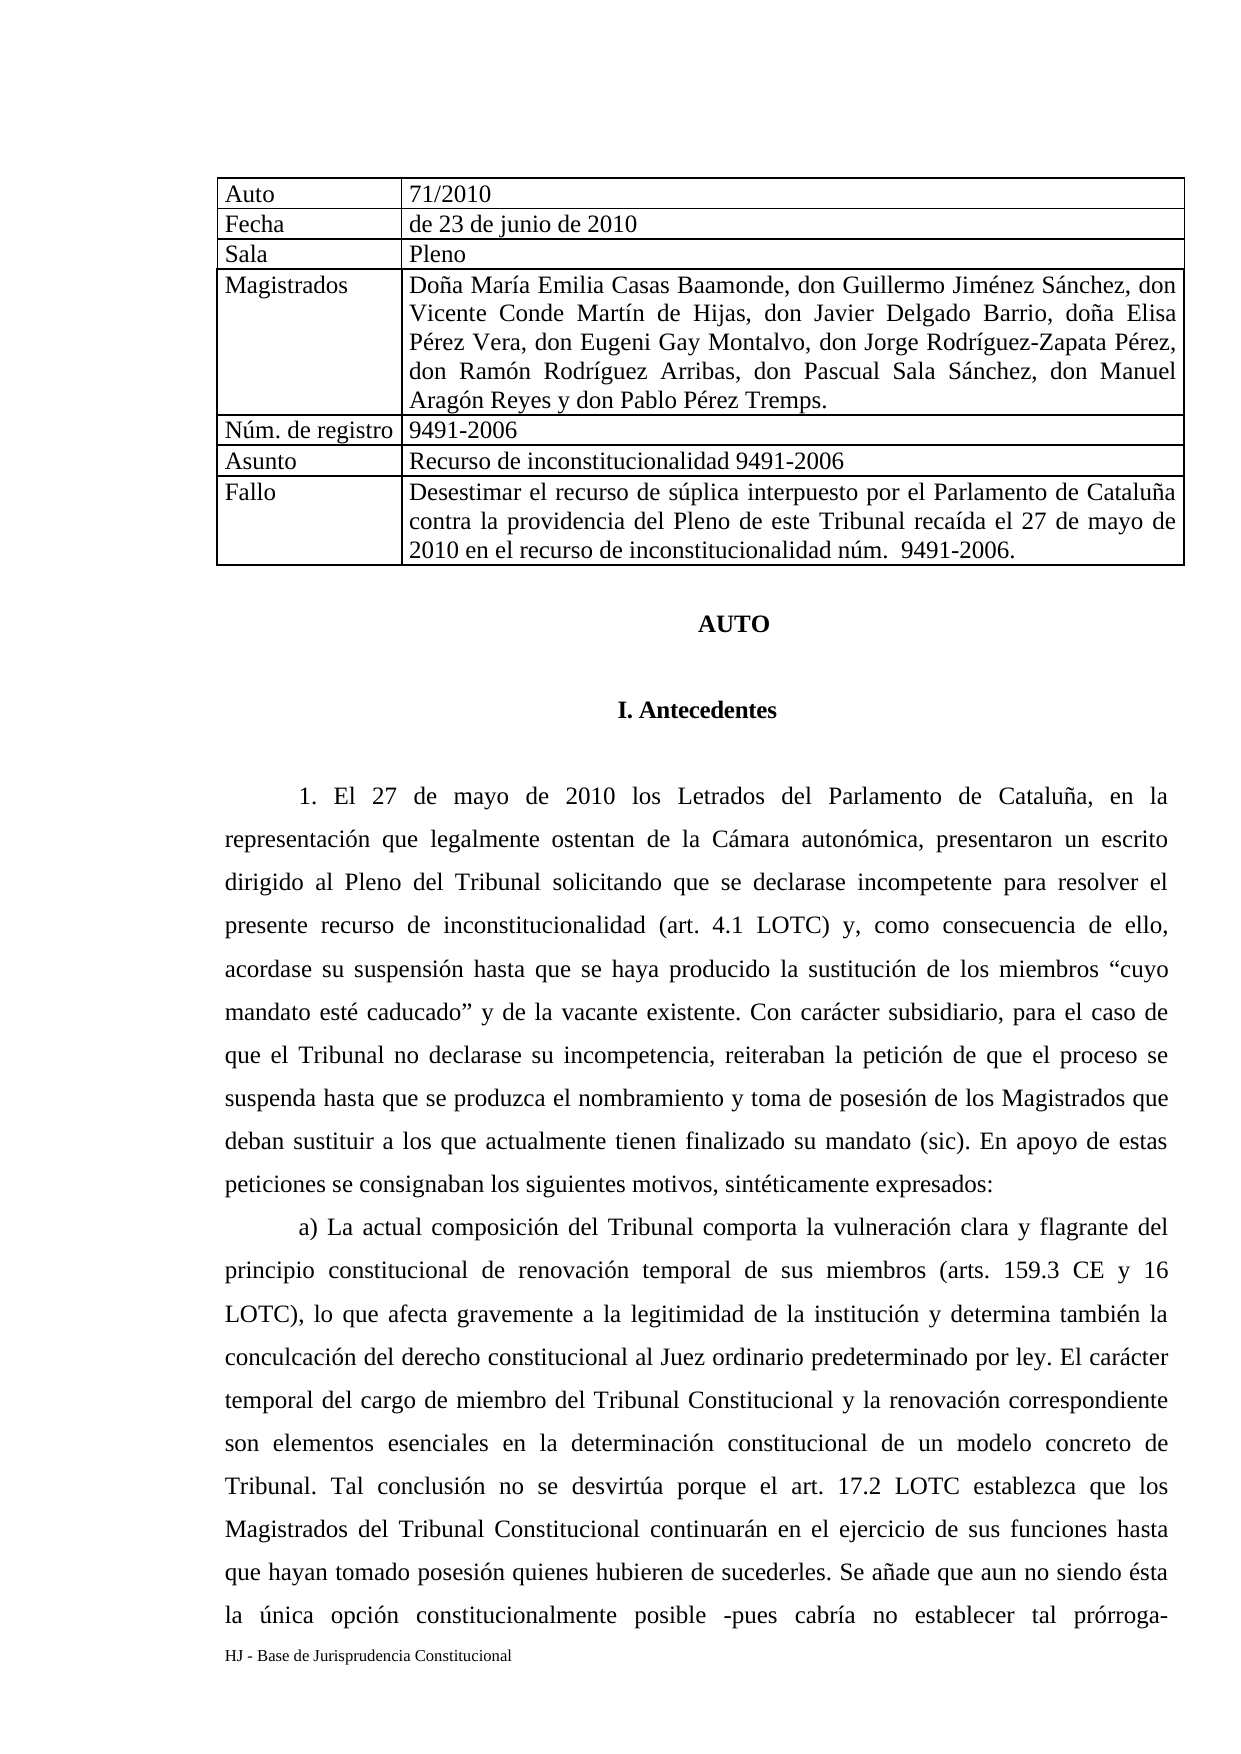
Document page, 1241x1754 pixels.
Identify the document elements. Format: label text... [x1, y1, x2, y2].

text AUTO [224, 609, 1169, 637]
table_cell Magistrados [218, 270, 401, 413]
table_cell Recurso de inconstitucionalidad 9491-2006 [403, 446, 1183, 475]
table_header 71/2010 [402, 179, 1184, 207]
table_cell Fecha [218, 209, 401, 238]
table_cell Asunto [218, 446, 401, 475]
text 1. El 27 de mayo de 2010 los Letrados del Parlamento de Cataluña, en la representación que legalmente ostentan de la Cámara autonómica, presentaron un escrito dirigido al Pleno del Tribunal solicitando que se declarase incompetente para resolver el presente recurso de inconstitucionalidad (art. 4.1 LOTC) y, como consecuencia de ello, acordase su suspensión hasta que se haya producido la sustitución de los miembros “cuyo mandato esté caducado” y de la vacante existente. Con carácter subsidiario, para el caso de que el Tribunal no declarase su incompetencia, reiteraban la petición de que el proceso se suspenda hasta que se produzca el nombramiento y toma de posesión de los Magistrados que deban sustituir a los que actualmente tienen finalizado su mandato (sic). En apoyo de estas peticiones se consignaban los siguientes motivos, sintéticamente expresados: [224, 781, 1169, 1198]
table_cell Desestimar el recurso de súplica interpuesto por el Parlamento de Cataluña contra la providencia del Pleno de este Tribunal recaída el 27 de mayo de 2010 en el recurso de inconstitucionalidad núm. 9491-2006. [403, 477, 1183, 563]
table_cell Fallo [218, 477, 401, 563]
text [224, 1212, 1169, 1629]
table_cell 9491-2006 [403, 416, 1183, 444]
table_header Auto [218, 179, 401, 207]
table_cell Pleno [402, 240, 1184, 268]
table_cell de 23 de junio de 2010 [402, 209, 1184, 238]
text I. Antecedentes [224, 695, 1169, 724]
table_cell Sala [218, 240, 401, 268]
table_cell Doña María Emilia Casas Baamonde, don Guillermo Jiménez Sánchez, don Vicente Conde Martín de Hijas, don Javier Delgado Barrio, doña Elisa Pérez Vera, don Eugeni Gay Montalvo, don Jorge Rodríguez-Zapata Pérez, don Ramón Rodríguez Arribas, don Pascual Sala Sánchez, don Manuel Aragón Reyes y don Pablo Pérez Tremps. [403, 270, 1183, 413]
table_cell Núm. de registro [218, 416, 401, 444]
